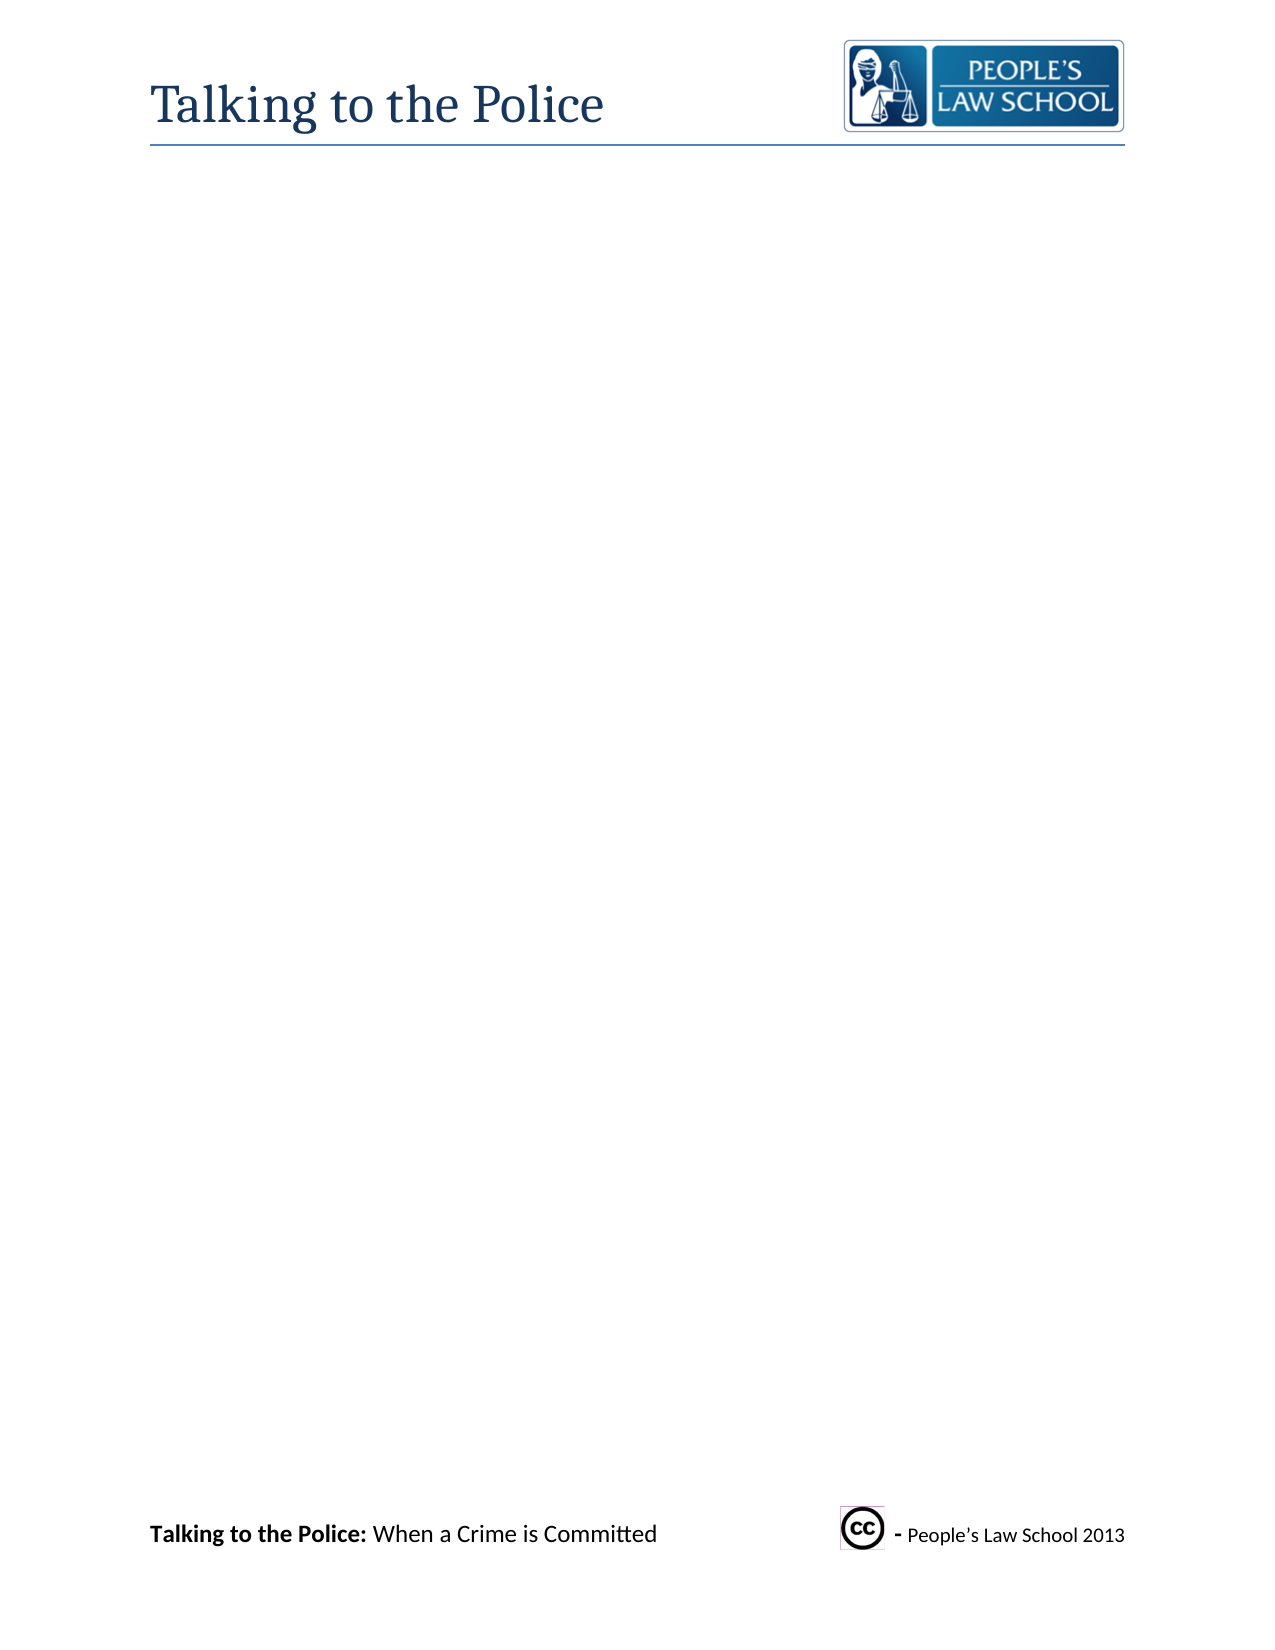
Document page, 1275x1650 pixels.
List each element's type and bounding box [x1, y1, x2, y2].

picture [842, 39, 1126, 134]
picture [840, 1506, 885, 1550]
